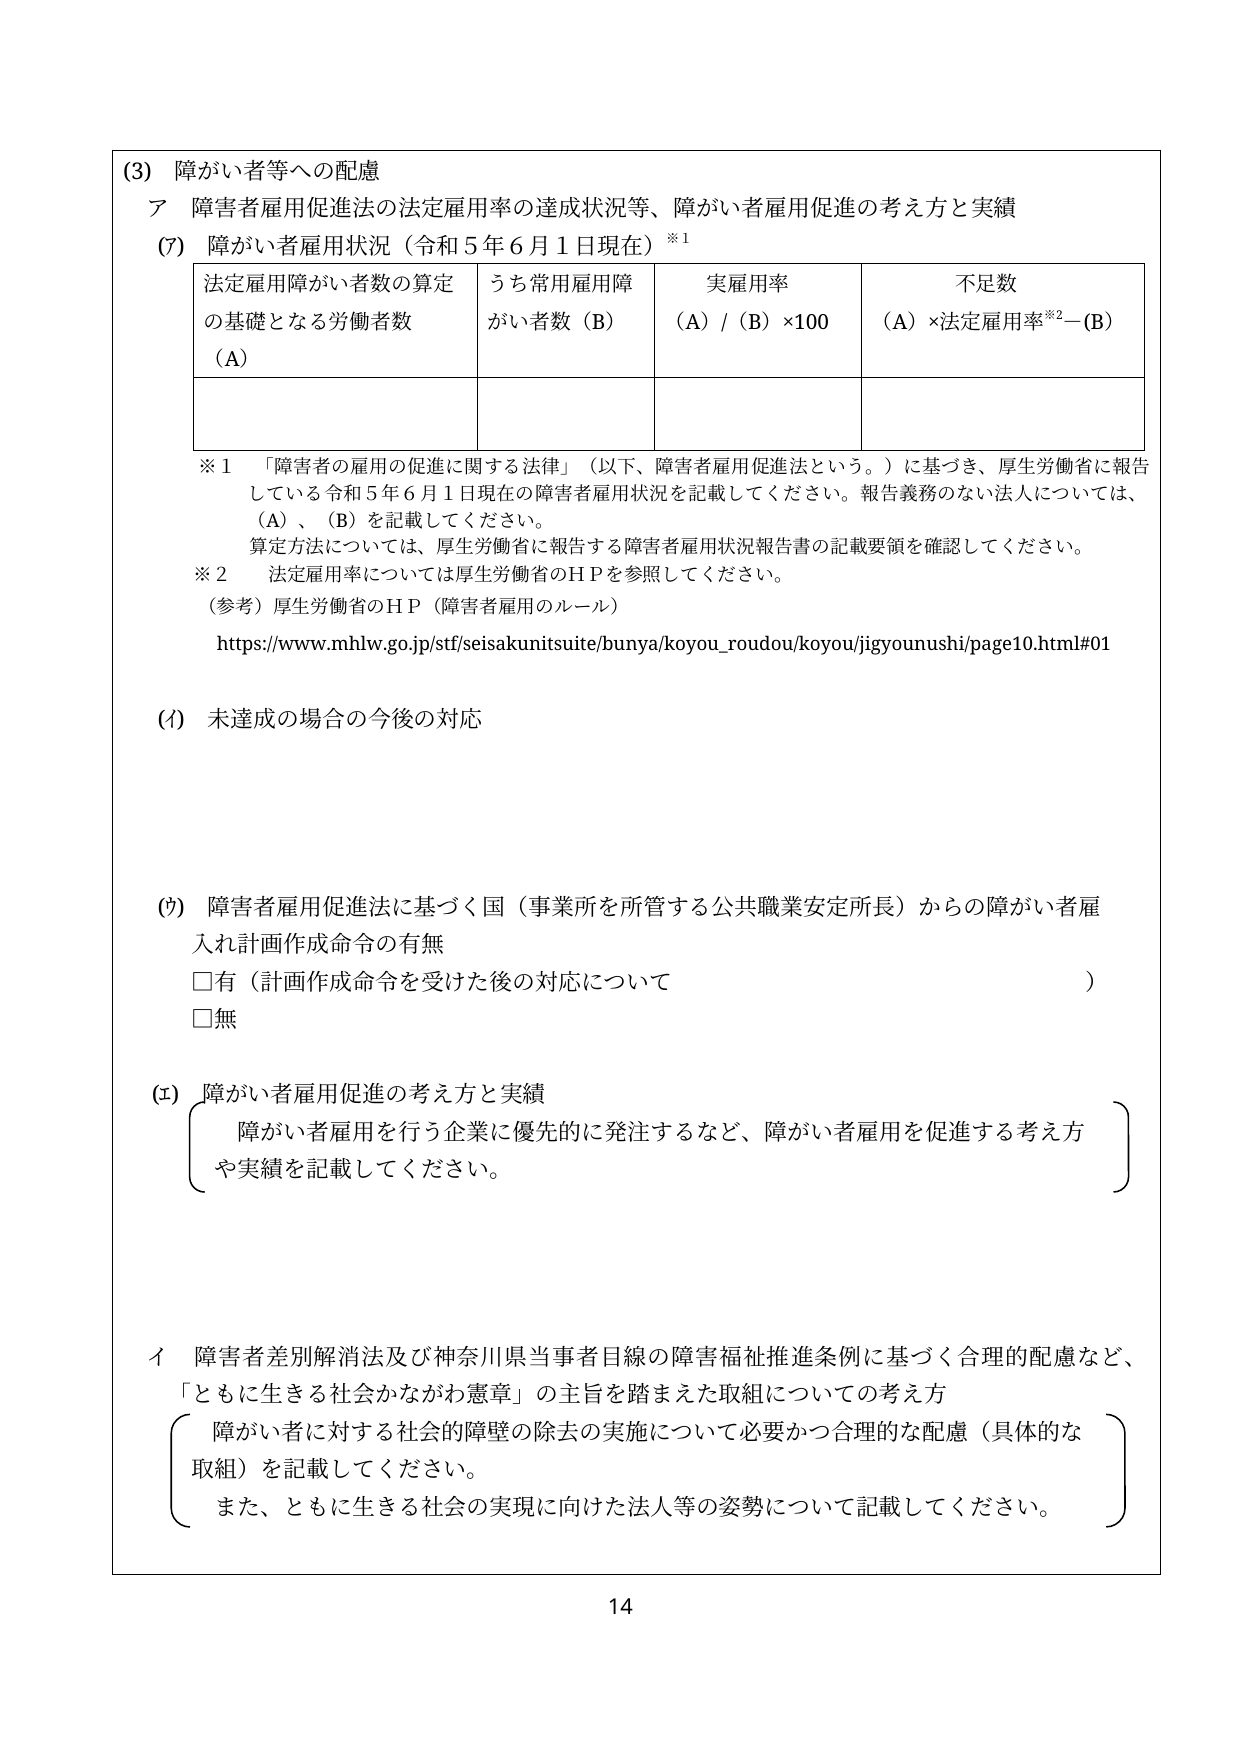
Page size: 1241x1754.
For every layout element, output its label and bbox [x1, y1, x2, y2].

table_header [113, 151, 1160, 1573]
